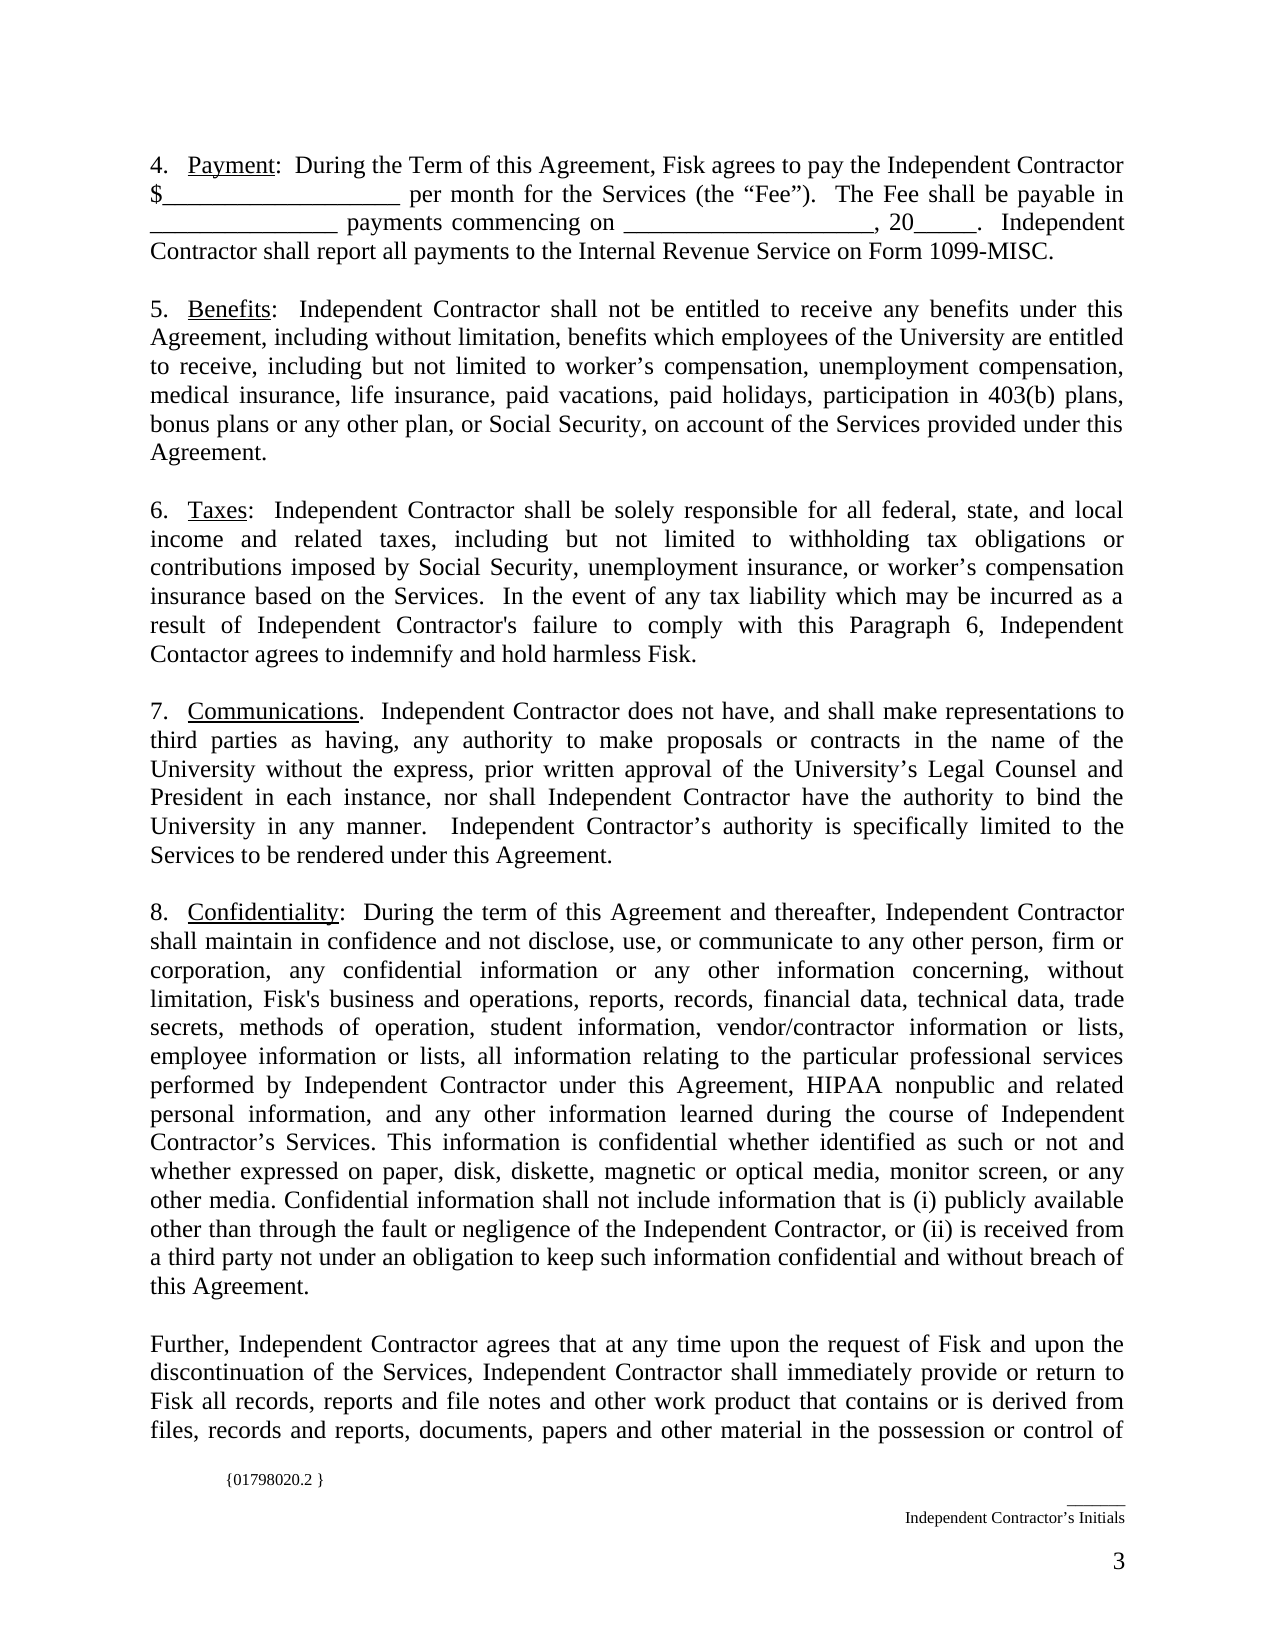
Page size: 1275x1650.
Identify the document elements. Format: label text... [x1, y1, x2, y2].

text 6. Taxes: Independent Contractor shall be solely responsible for all federal, state, and local income and related taxes, including but not limited to withholding tax obligations or contributions imposed by Social Security, unemployment insurance, or worker’s compensation insurance based on the Services. In the event of any tax liability which may be incurred as a result of Independent Contractor's failure to comply with this Paragraph 6, Independent Contactor agrees to indemnify and hold harmless Fisk. [150, 495, 1125, 667]
text 4. Payment: During the Term of this Agreement, Fisk agrees to pay the Independent Contractor $___________________ per month for the Services (the “Fee”). The Fee shall be payable in _______________ payments commencing on ____________________, 20_____. Independent Contractor shall report all payments to the Internal Revenue Service on Form 1099-MISC. [150, 150, 1125, 265]
text 5. Benefits: Independent Contractor shall not be entitled to receive any benefits under this Agreement, including without limitation, benefits which employees of the University are entitled to receive, including but not limited to worker’s compensation, unemployment compensation, medical insurance, life insurance, paid vacations, paid holidays, participation in 403(b) plans, bonus plans or any other plan, or Social Security, on account of the Services provided under this Agreement. [150, 294, 1125, 466]
text 8. Confidentiality: During the term of this Agreement and thereafter, Independent Contractor shall maintain in confidence and not disclose, use, or communicate to any other person, firm or corporation, any confidential information or any other information concerning, without limitation, Fisk's business and operations, reports, records, financial data, technical data, trade secrets, methods of operation, student information, vendor/contractor information or lists, employee information or lists, all information relating to the particular professional services performed by Independent Contractor under this Agreement, HIPAA nonpublic and related personal information, and any other information learned during the course of Independent Contractor’s Services. This information is confidential whether identified as such or not and whether expressed on paper, disk, diskette, magnetic or optical media, monitor screen, or any other media. Confidential information shall not include information that is (i) publicly available other than through the fault or negligence of the Independent Contractor, or (ii) is received from a third party not under an obligation to keep such information confidential and without breach of this Agreement. [150, 897, 1125, 1300]
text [150, 1329, 1125, 1444]
text 7. Communications. Independent Contractor does not have, and shall make representations to third parties as having, any authority to make proposals or contracts in the name of the University without the express, prior written approval of the University’s Legal Counsel and President in each instance, nor shall Independent Contractor have the authority to bind the University in any manner. Independent Contractor’s authority is specifically limited to the Services to be rendered under this Agreement. [150, 696, 1125, 869]
